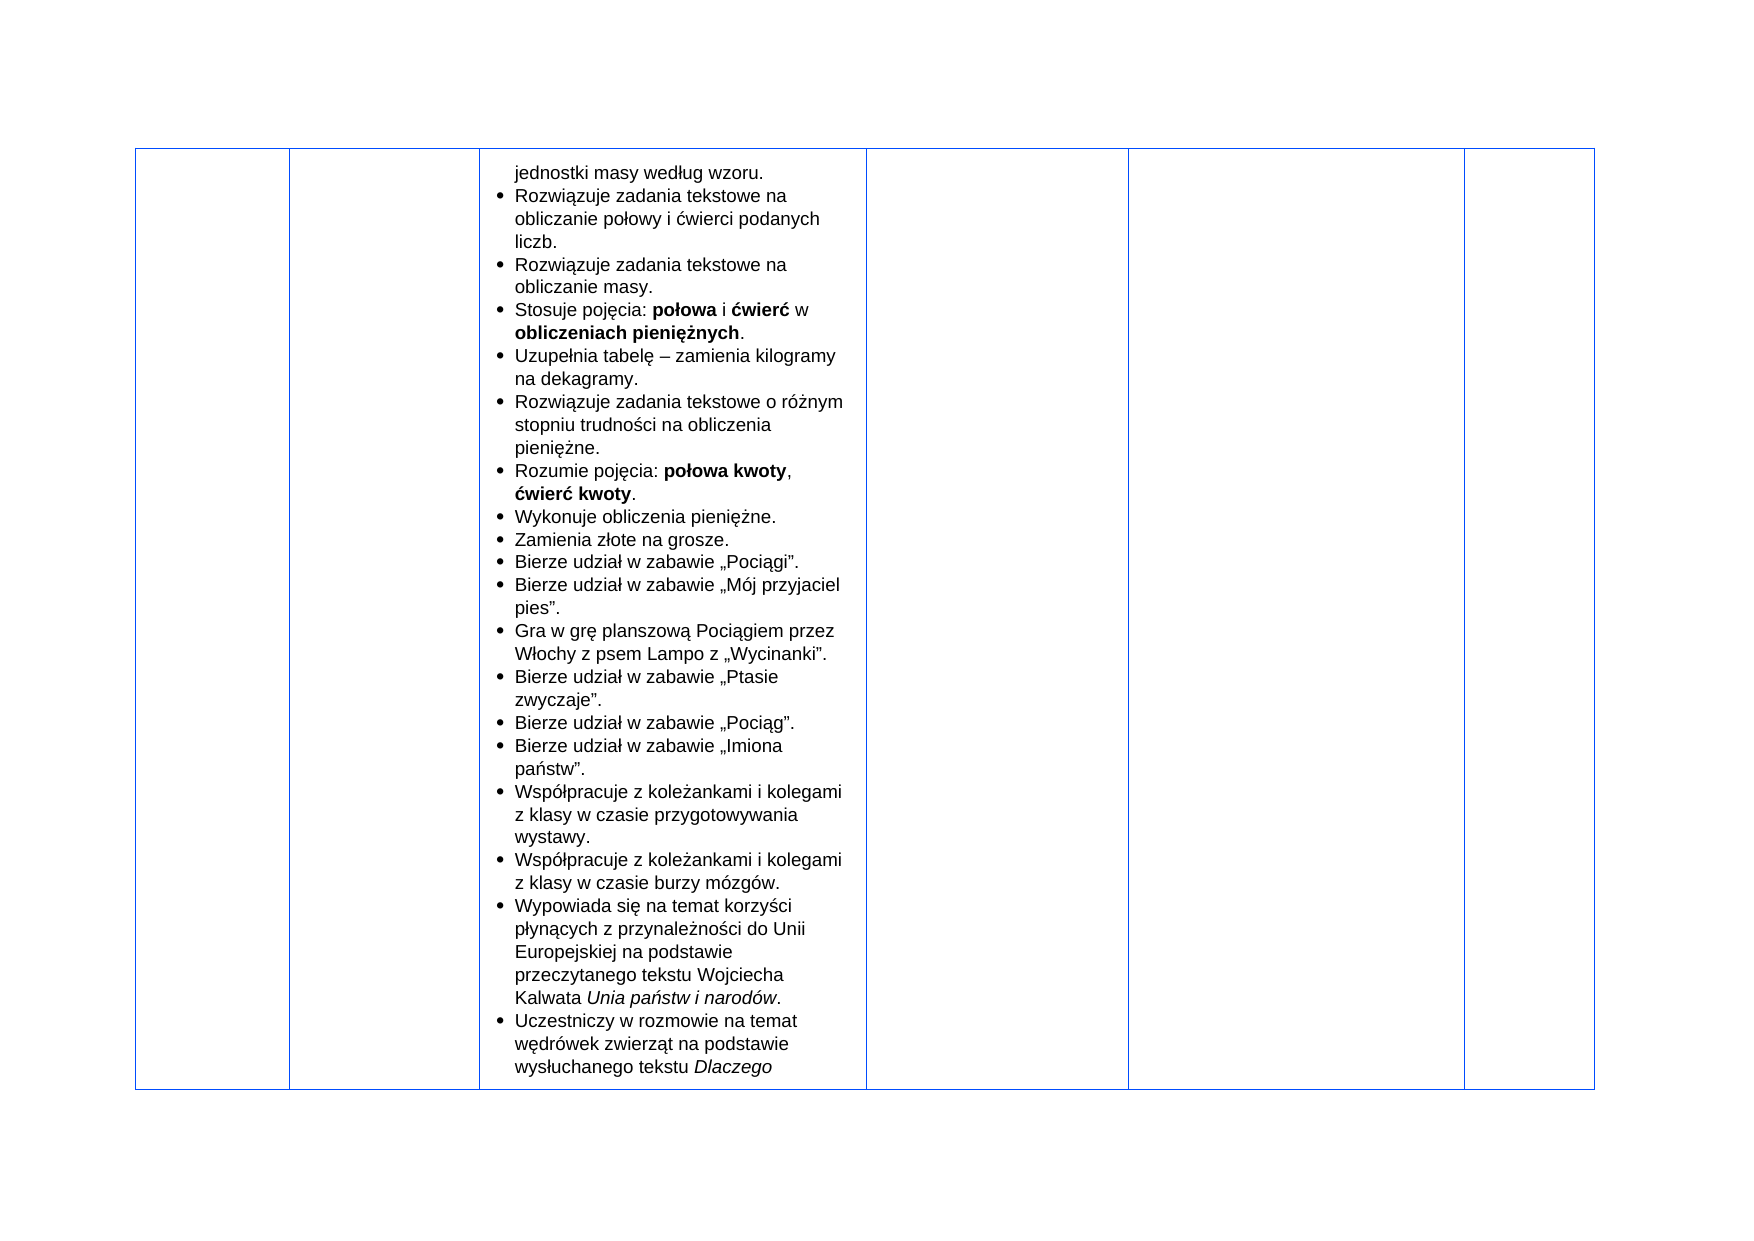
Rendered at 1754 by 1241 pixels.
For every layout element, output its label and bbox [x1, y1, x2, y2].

table_cell [290, 149, 479, 1089]
table_cell [867, 149, 1128, 1089]
table_cell [136, 149, 289, 1089]
table_cell [1129, 149, 1464, 1089]
table_cell [480, 149, 866, 1089]
table_cell [1465, 149, 1594, 1089]
